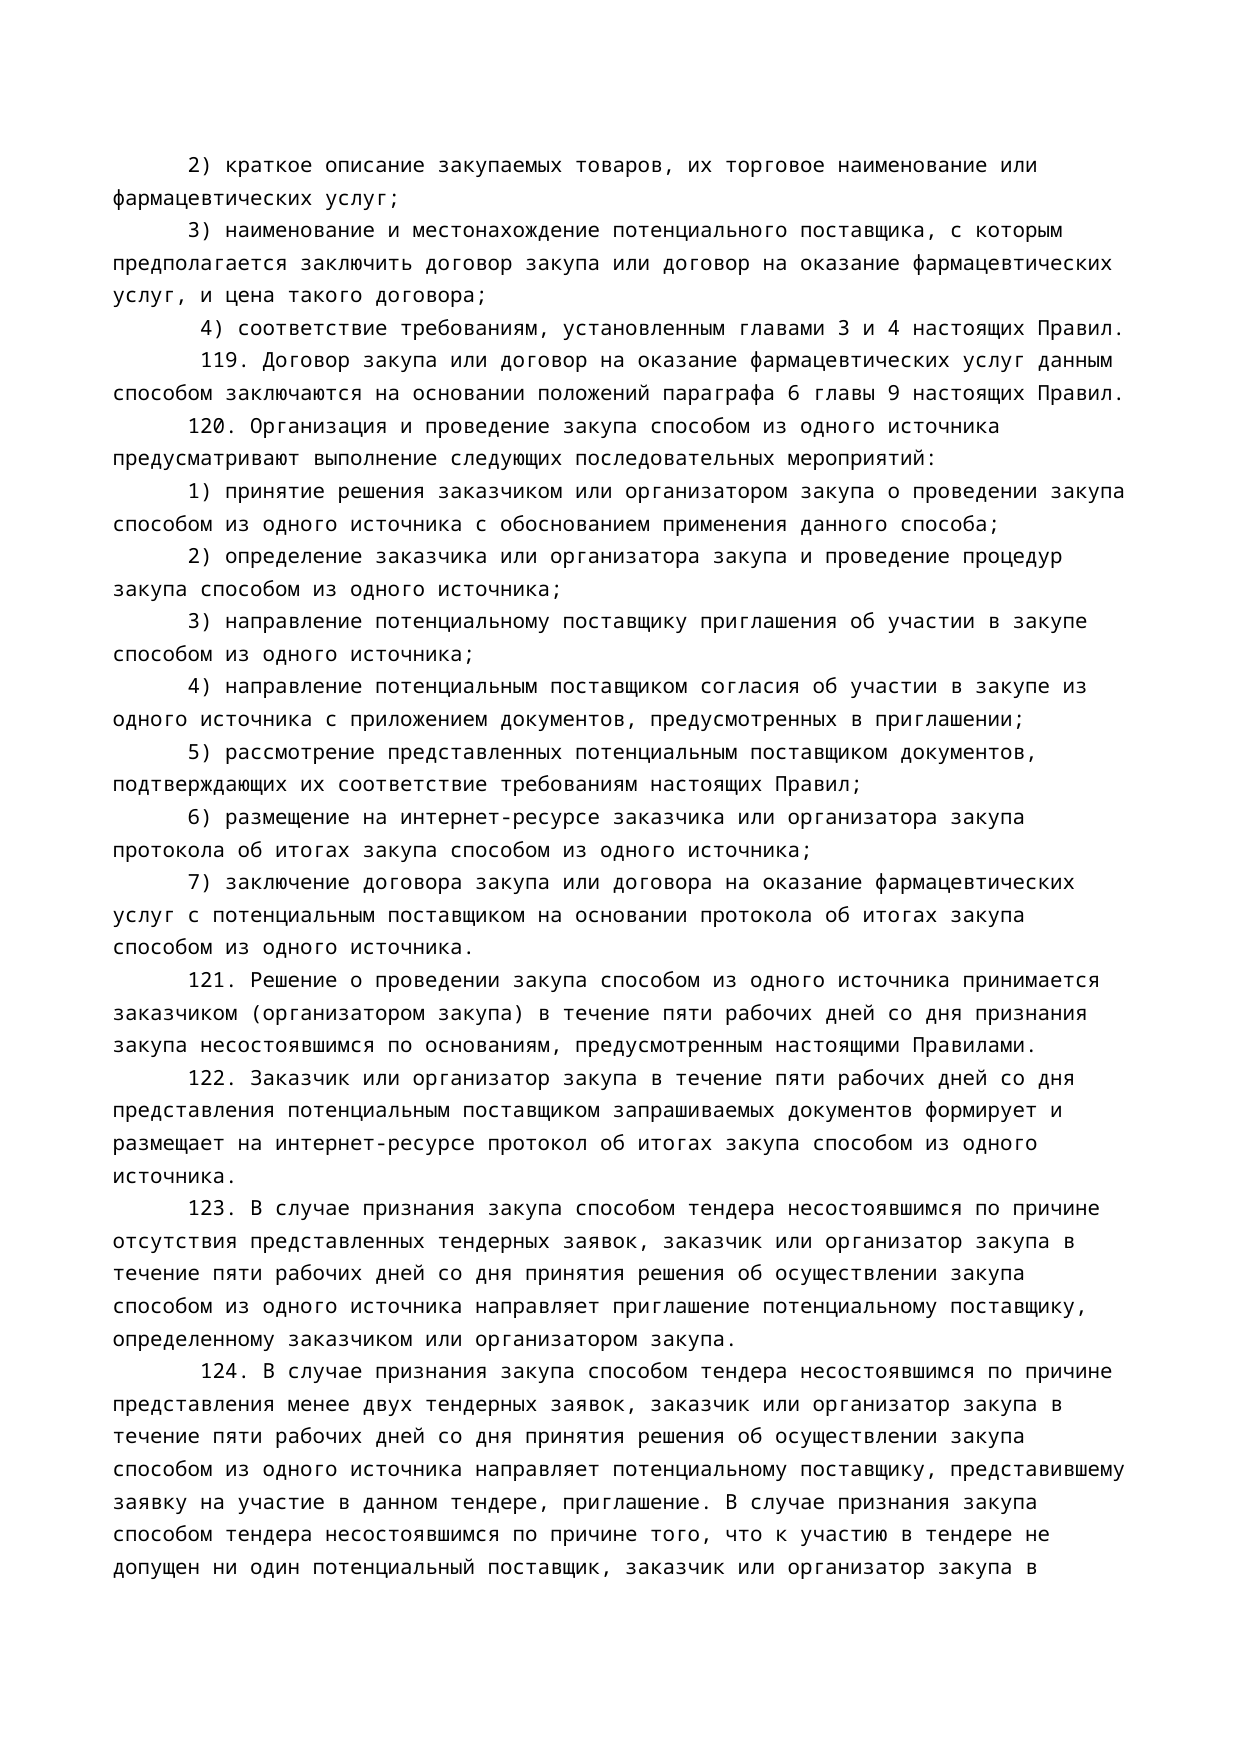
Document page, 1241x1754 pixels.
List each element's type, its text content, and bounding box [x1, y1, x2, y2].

text 6) размещение на интернет-ресурсе заказчика или организатора закупа протокола об итогах закупа способом из одного источника; [112, 802, 1128, 863]
text 4) соответствие требованиям, установленным главами 3 и 4 настоящих Правил. [112, 313, 1128, 341]
text 119. Договор закупа или договор на оказание фармацевтических услуг данным способом заключаются на основании положений параграфа 6 главы 9 настоящих Правил. [112, 346, 1128, 407]
text 7) заключение договора закупа или договора на оказание фармацевтических услуг с потенциальным поставщиком на основании протокола об итогах закупа способом из одного источника. [112, 867, 1128, 961]
text 2) краткое описание закупаемых товаров, их торговое наименование или фармацевтических услуг; [112, 150, 1128, 211]
text 2) определение заказчика или организатора закупа и проведение процедур закупа способом из одного источника; [112, 541, 1128, 602]
text 121. Решение о проведении закупа способом из одного источника принимается заказчиком (организатором закупа) в течение пяти рабочих дней со дня признания закупа несостоявшимся по основаниям, предусмотренным настоящими Правилами. [112, 965, 1128, 1059]
text 4) направление потенциальным поставщиком согласия об участии в закупе из одного источника с приложением документов, предусмотренных в приглашении; [112, 672, 1128, 733]
text 5) рассмотрение представленных потенциальным поставщиком документов, подтверждающих их соответствие требованиям настоящих Правил; [112, 737, 1128, 798]
text 120. Организация и проведение закупа способом из одного источника предусматривают выполнение следующих последовательных мероприятий: [112, 411, 1128, 472]
text 122. Заказчик или организатор закупа в течение пяти рабочих дней со дня представления потенциальным поставщиком запрашиваемых документов формирует и размещает на интернет-ресурсе протокол об итогах закупа способом из одного источника. [112, 1063, 1128, 1189]
text 3) наименование и местонахождение потенциального поставщика, с которым предполагается заключить договор закупа или договор на оказание фармацевтических услуг, и цена такого договора; [112, 215, 1128, 309]
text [112, 1356, 1128, 1580]
text 3) направление потенциальному поставщику приглашения об участии в закупе способом из одного источника; [112, 606, 1128, 667]
text 1) принятие решения заказчиком или организатором закупа о проведении закупа способом из одного источника с обоснованием применения данного способа; [112, 476, 1128, 537]
text 123. В случае признания закупа способом тендера несостоявшимся по причине отсутствия представленных тендерных заявок, заказчик или организатор закупа в течение пяти рабочих дней со дня принятия решения об осуществлении закупа способом из одного источника направляет приглашение потенциальному поставщику, определенному заказчиком или организатором закупа. [112, 1193, 1128, 1352]
